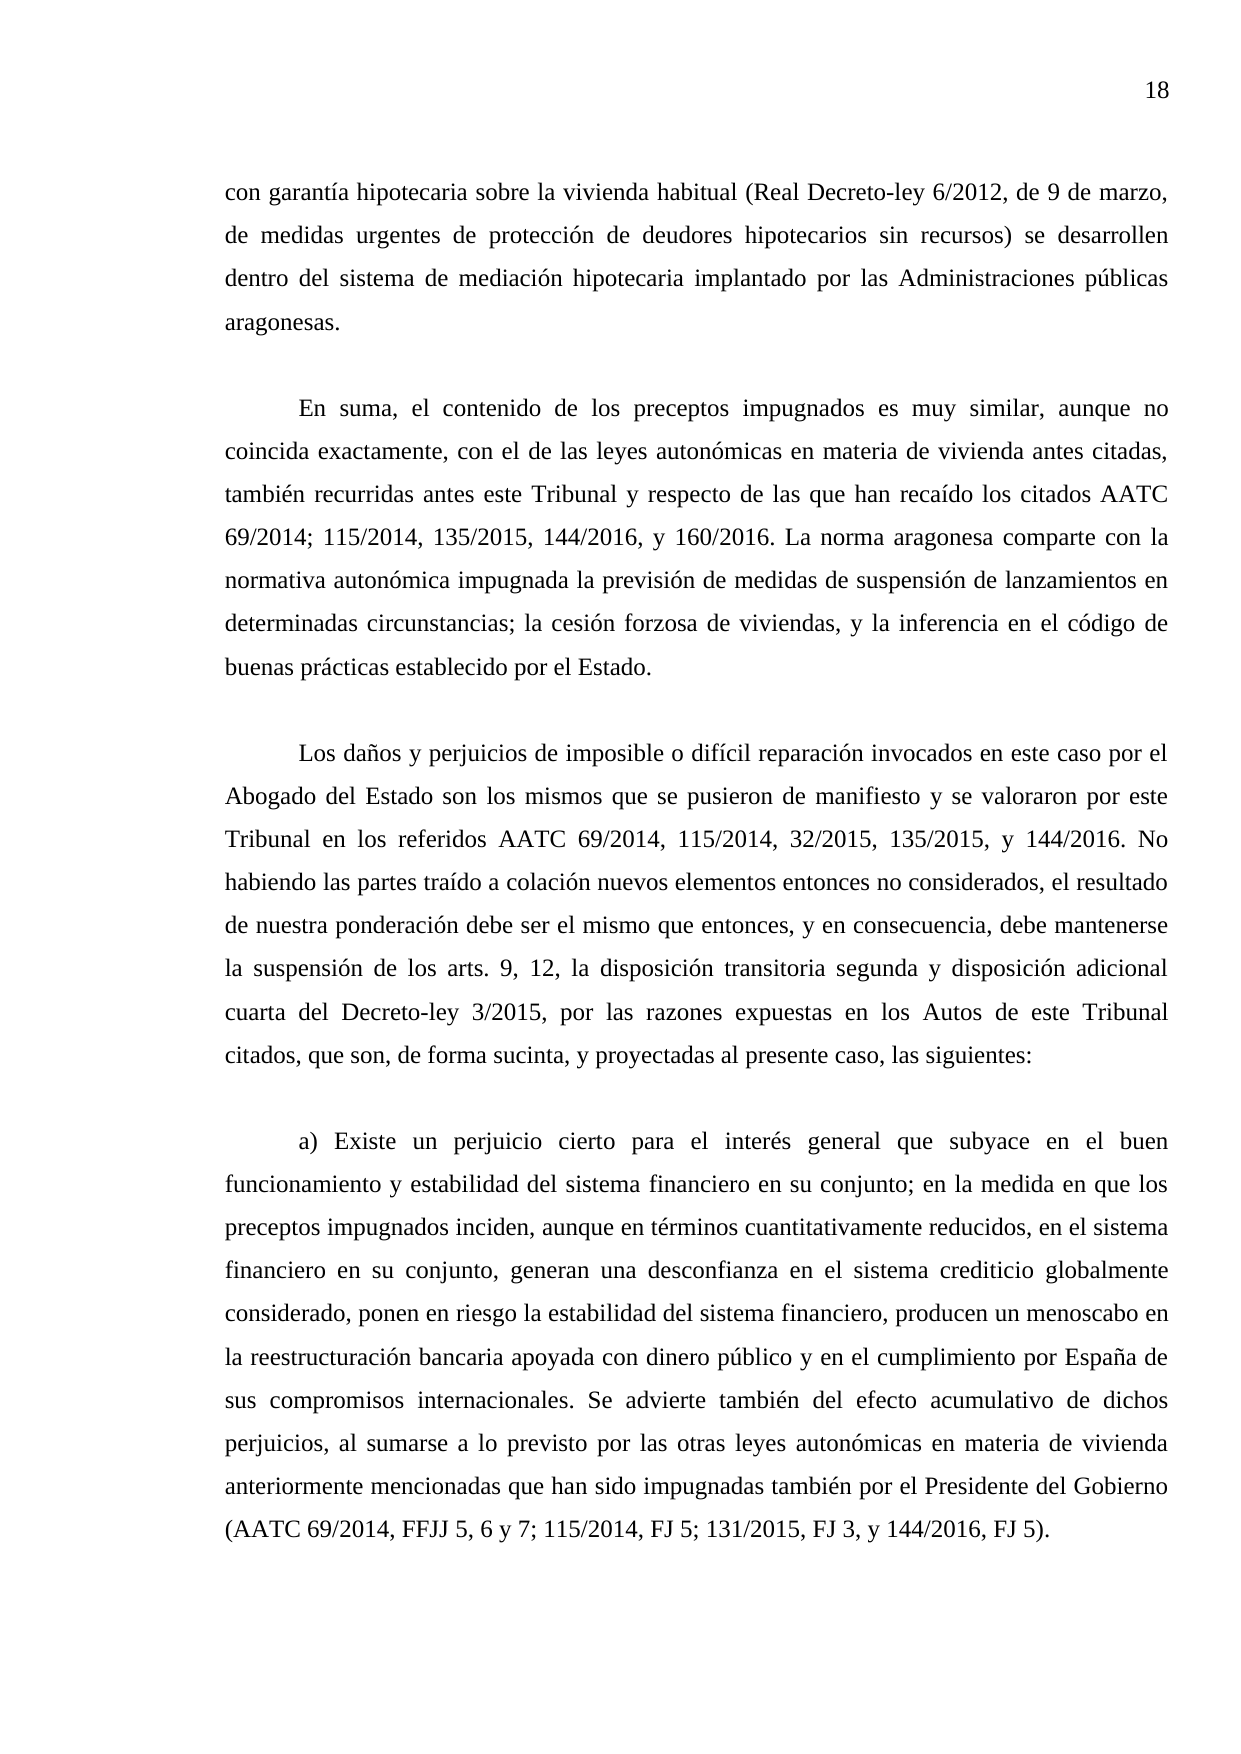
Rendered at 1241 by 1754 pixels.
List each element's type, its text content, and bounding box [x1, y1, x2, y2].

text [224, 177, 1169, 335]
text En suma, el contenido de los preceptos impugnados es muy similar, aunque no coincida exactamente, con el de las leyes autonómicas en materia de vivienda antes citadas, también recurridas antes este Tribunal y respecto de las que han recaído los citados AATC 69/2014; 115/2014, 135/2015, 144/2016, y 160/2016. La norma aragonesa comparte con la normativa autonómica impugnada la previsión de medidas de suspensión de lanzamientos en determinadas circunstancias; la cesión forzosa de viviendas, y la inferencia en el código de buenas prácticas establecido por el Estado. [224, 393, 1169, 680]
text a) Existe un perjuicio cierto para el interés general que subyace en el buen funcionamiento y estabilidad del sistema financiero en su conjunto; en la medida en que los preceptos impugnados inciden, aunque en términos cuantitativamente reducidos, en el sistema financiero en su conjunto, generan una desconfianza en el sistema crediticio globalmente considerado, ponen en riesgo la estabilidad del sistema financiero, producen un menoscabo en la reestructuración bancaria apoyada con dinero público y en el cumplimiento por España de sus compromisos internacionales. Se advierte también del efecto acumulativo de dichos perjuicios, al sumarse a lo previsto por las otras leyes autonómicas en materia de vivienda anteriormente mencionadas que han sido impugnadas también por el Presidente del Gobierno (AATC 69/2014, FFJJ 5, 6 y 7; 115/2014, FJ 5; 131/2015, FJ 3, y 144/2016, FJ 5). [224, 1126, 1169, 1543]
text Los daños y perjuicios de imposible o difícil reparación invocados en este caso por el Abogado del Estado son los mismos que se pusieron de manifiesto y se valoraron por este Tribunal en los referidos AATC 69/2014, 115/2014, 32/2015, 135/2015, y 144/2016. No habiendo las partes traído a colación nuevos elementos entonces no considerados, el resultado de nuestra ponderación debe ser el mismo que entonces, y en consecuencia, debe mantenerse la suspensión de los arts. 9, 12, la disposición transitoria segunda y disposición adicional cuarta del Decreto-ley 3/2015, por las razones expuestas en los Autos de este Tribunal citados, que son, de forma sucinta, y proyectadas al presente caso, las siguientes: [224, 738, 1169, 1068]
